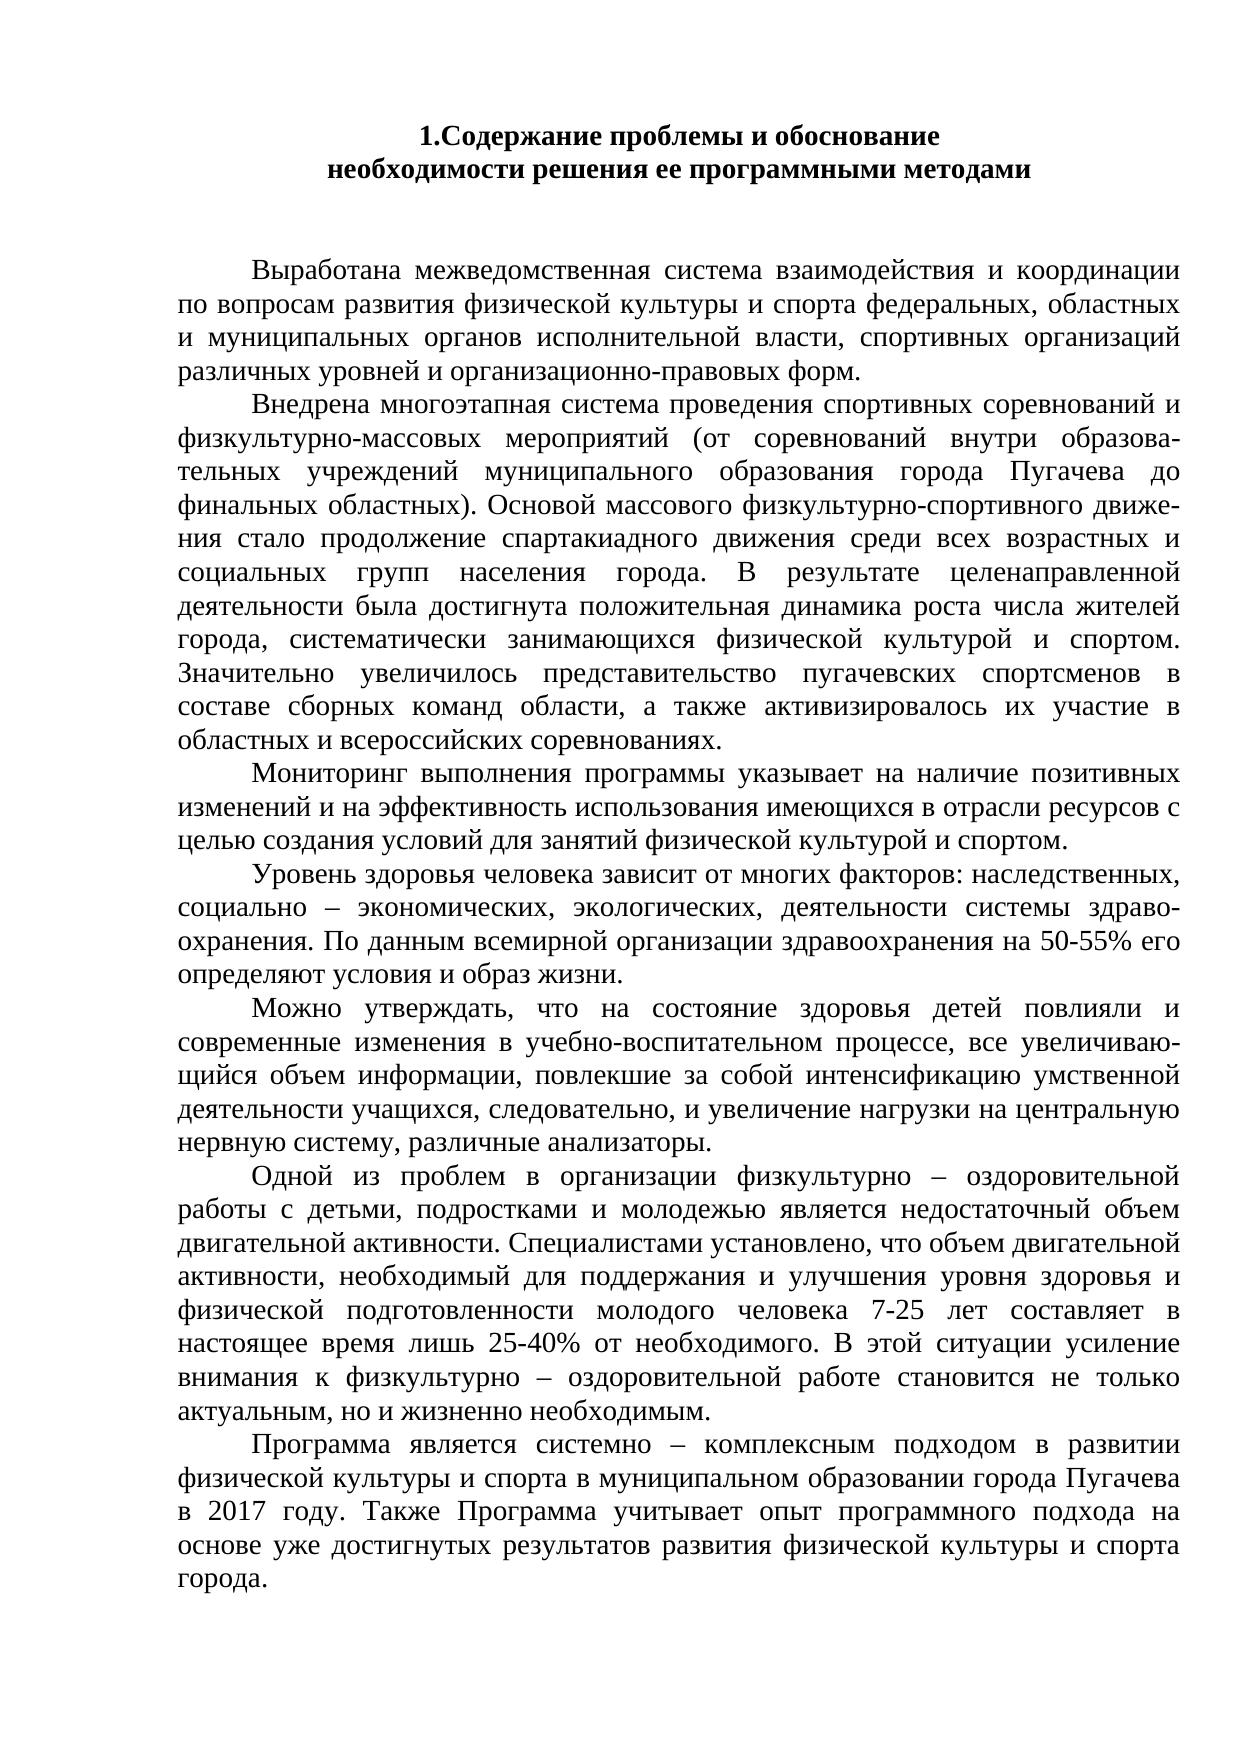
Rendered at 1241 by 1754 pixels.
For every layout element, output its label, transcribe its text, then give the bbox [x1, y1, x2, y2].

text 1.Содержание проблемы и обоснование [177, 118, 1181, 152]
text Уровень здоровья человека зависит от многих факторов: наследственных, социально – экономических, экологических, деятельности системы здраво-охранения. По данным всемирной организации здравоохранения на 50-55% его определяют условия и образ жизни. [177, 856, 1181, 990]
text Внедрена многоэтапная система проведения спортивных соревнований и физкультурно-массовых мероприятий (от соревнований внутри образова-тельных учреждений муниципального образования города Пугачева до финальных областных). Основой массового физкультурно-спортивного движе-ния стало продолжение спартакиадного движения среди всех возрастных и социальных групп населения города. В результате целенаправленной деятельности была достигнута положительная динамика роста числа жителей города, систематически занимающихся физической культурой и спортом. Значительно увеличилось представительство пугачевских спортсменов в составе сборных команд области, а также активизировалось их участие в областных и всероссийских соревнованиях. [177, 386, 1181, 755]
text Программа является системно – комплексным подходом в развитии физической культуры и спорта в муниципальном образовании города Пугачева в 2017 году. Также Программа учитывает опыт программного подхода на основе уже достигнутых результатов развития физической культуры и спорта города. [177, 1426, 1181, 1594]
text Выработана межведомственная система взаимодействия и координации по вопросам развития физической культуры и спорта федеральных, областных и муниципальных органов исполнительной власти, спортивных организаций различных уровней и организационно-правовых форм. [177, 252, 1181, 386]
text Одной из проблем в организации физкультурно – оздоровительной работы с детьми, подростками и молодежью является недостаточный объем двигательной активности. Специалистами установлено, что объем двигательной активности, необходимый для поддержания и улучшения уровня здоровья и физической подготовленности молодого человека 7-25 лет составляет в настоящее время лишь 25-40% от необходимого. В этой ситуации усиление внимания к физкультурно – оздоровительной работе становится не только актуальным, но и жизненно необходимым. [177, 1158, 1181, 1426]
text Можно утверждать, что на состояние здоровья детей повлияли и современные изменения в учебно-воспитательном процессе, все увеличиваю-щийся объем информации, повлекшие за собой интенсификацию умственной деятельности учащихся, следовательно, и увеличение нагрузки на центральную нервную систему, различные анализаторы. [177, 990, 1181, 1158]
text необходимости решения ее программными методами [177, 152, 1181, 185]
text Мониторинг выполнения программы указывает на наличие позитивных изменений и на эффективность использования имеющихся в отрасли ресурсов с целью создания условий для занятий физической культурой и спортом. [177, 755, 1181, 856]
